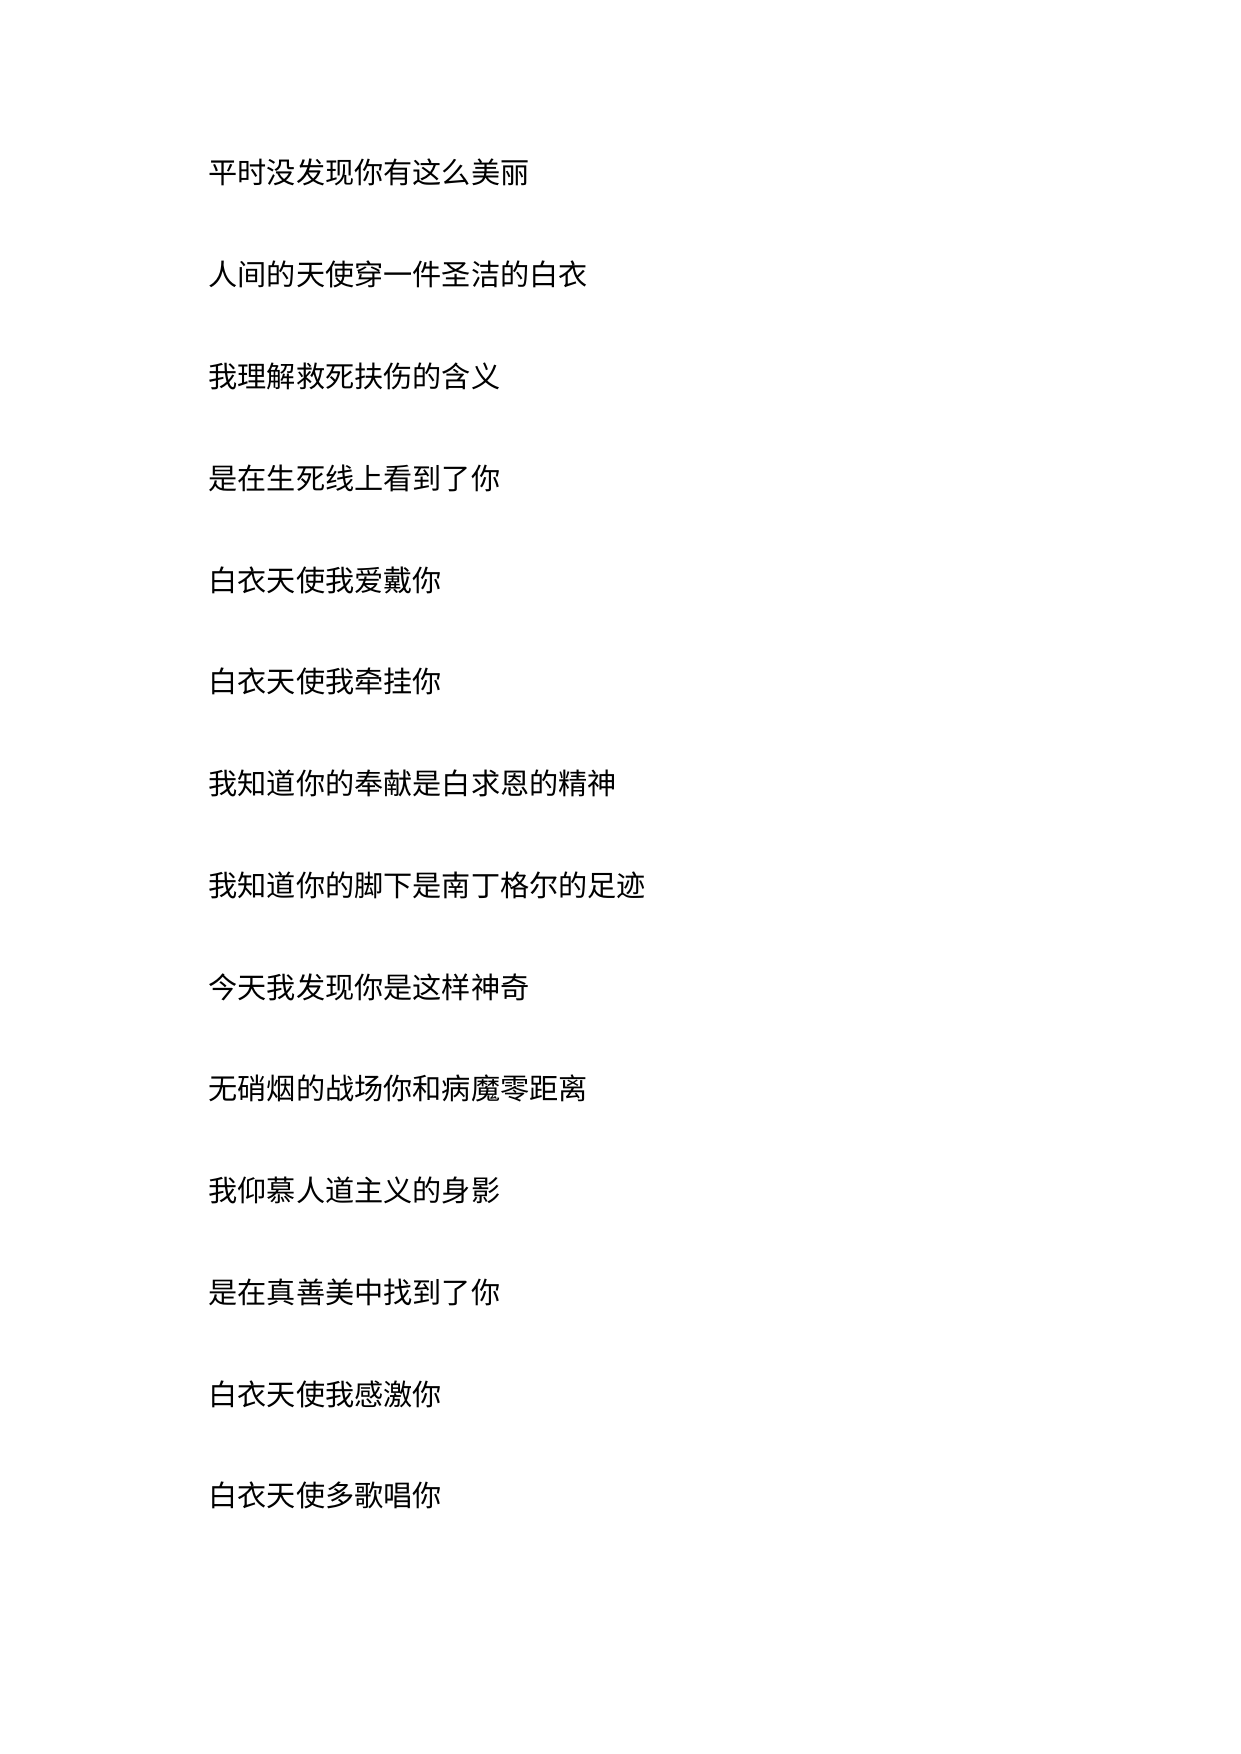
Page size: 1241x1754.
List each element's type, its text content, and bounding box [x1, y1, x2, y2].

text 今天我发现你是这样神奇 [150, 964, 1090, 1006]
text 白衣天使多歌唱你 [150, 1473, 1090, 1515]
text 人间的天使穿一件圣洁的白衣 [150, 252, 1090, 294]
text 是在生死线上看到了你 [150, 455, 1090, 498]
text 我仰慕人道主义的身影 [150, 1168, 1090, 1210]
text 无硝烟的战场你和病魔零距离 [150, 1066, 1090, 1108]
text 平时没发现你有这么美丽 [150, 150, 1090, 192]
text 白衣天使我感激你 [150, 1371, 1090, 1413]
text 我理解救死扶伤的含义 [150, 353, 1090, 396]
text 白衣天使我爱戴你 [150, 557, 1090, 599]
text 白衣天使我牵挂你 [150, 659, 1090, 701]
text 我知道你的脚下是南丁格尔的足迹 [150, 862, 1090, 905]
text 是在真善美中找到了你 [150, 1269, 1090, 1312]
text 我知道你的奉献是白求恩的精神 [150, 761, 1090, 803]
